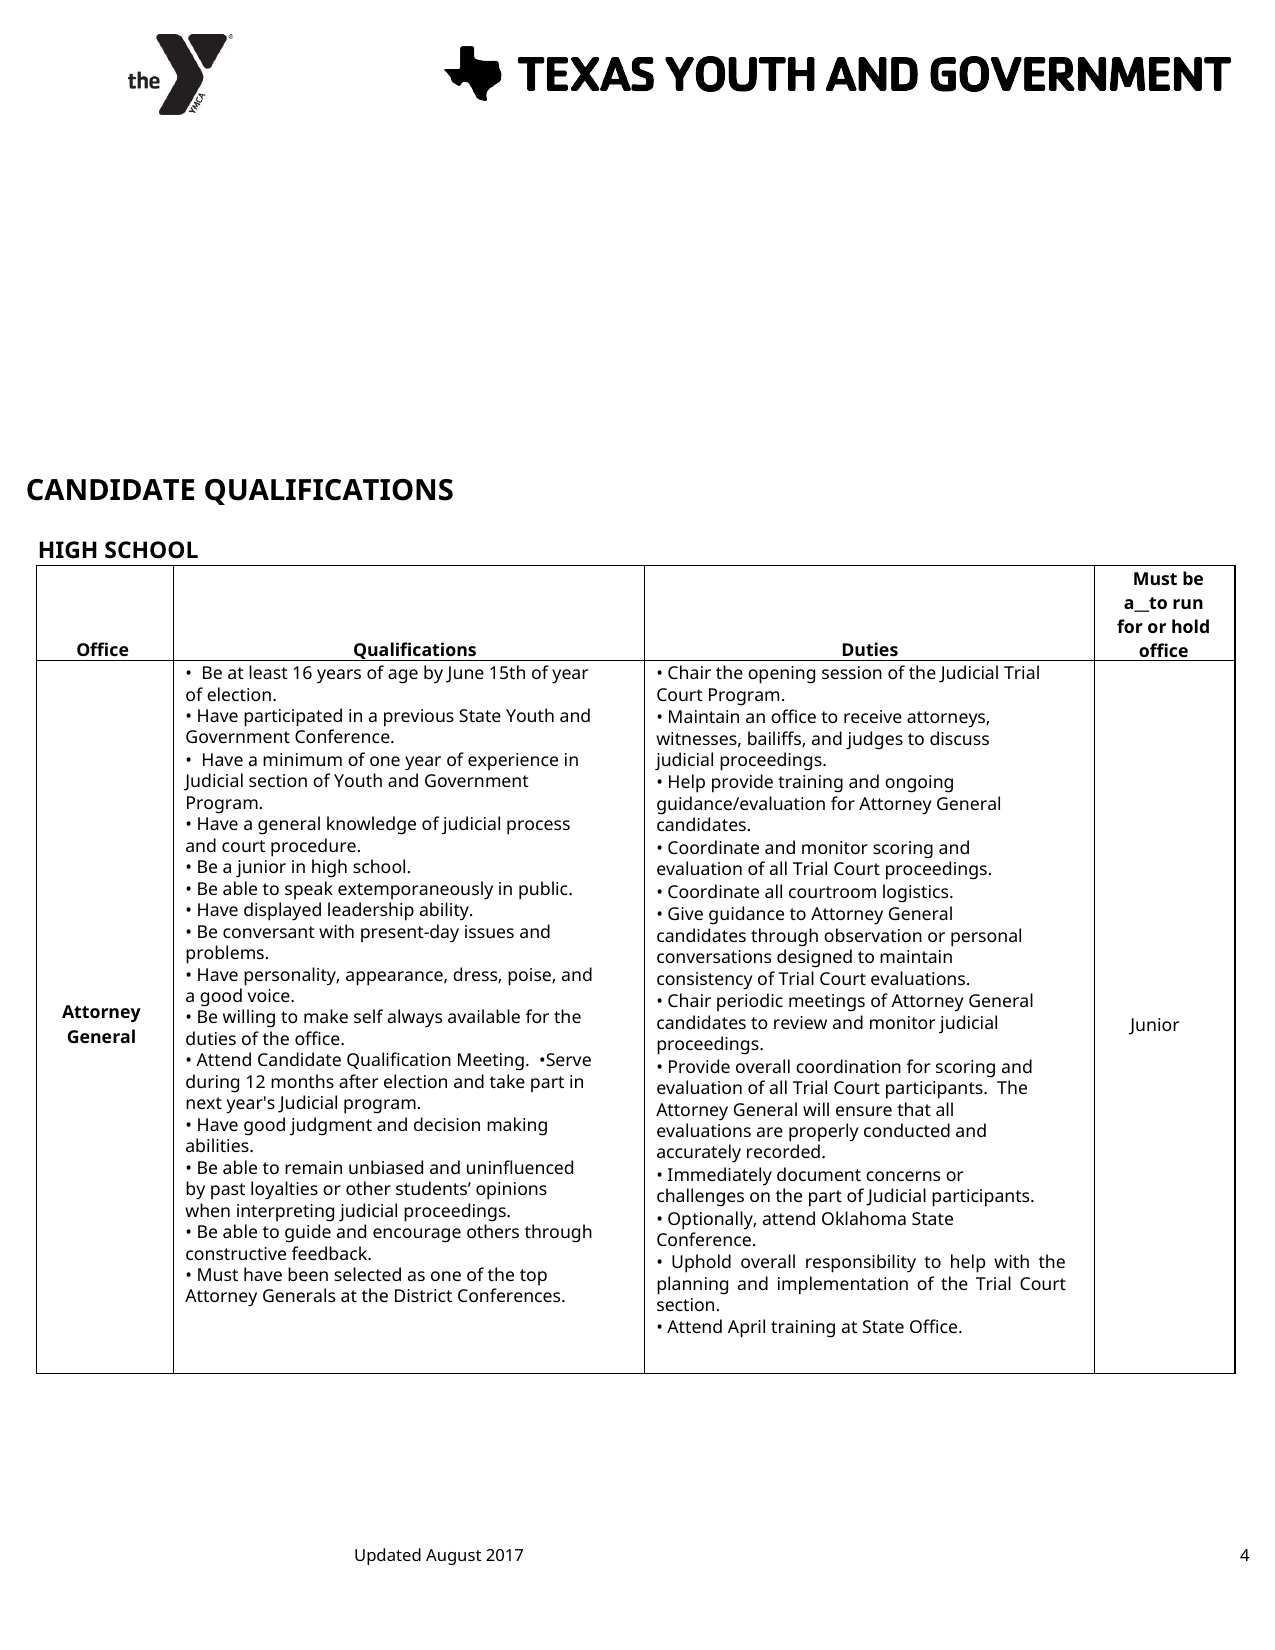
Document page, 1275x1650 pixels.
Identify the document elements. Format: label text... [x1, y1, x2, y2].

table_header Qualifications [174, 566, 644, 660]
table_cell Attorney General [37, 661, 173, 1373]
table_cell Be at least 16 years of age by June 15th of year of election. • Have participated in a previous State Youth and Government Conference. Have a minimum of one year of experience in Judicial section of Youth and Government Program. • Have a general knowledge of judicial process and court procedure. • Be a junior in high school. • Be able to speak extemporaneously in public. • Have displayed leadership ability. • Be conversant with present-day issues and problems. • Have personality, appearance, dress, poise, and a good voice. • Be willing to make self always available for the duties of the office. • Attend Candidate Qualification Meeting. •Serve during 12 months after election and take part in next year's Judicial program. • Have good judgment and decision making abilities. • Be able to remain unbiased and uninfluenced by past loyalties or other students’ opinions when interpreting judicial proceedings. • Be able to guide and encourage others through constructive feedback. • Must have been selected as one of the top Attorney Generals at the District Conferences. [174, 661, 644, 1373]
picture [128, 34, 233, 115]
subtitle CANDIDATE QUALIFICATIONS [26, 469, 1249, 508]
table_header Duties [645, 566, 1094, 660]
table_cell • Chair the opening session of the Judicial Trial Court Program. • Maintain an office to receive attorneys, witnesses, bailiffs, and judges to discuss judicial proceedings. • Help provide training and ongoing guidance/evaluation for Attorney General candidates. • Coordinate and monitor scoring and evaluation of all Trial Court proceedings. • Coordinate all courtroom logistics. • Give guidance to Attorney General candidates through observation or personal conversations designed to maintain consistency of Trial Court evaluations. • Chair periodic meetings of Attorney General candidates to review and monitor judicial proceedings. • Provide overall coordination for scoring and evaluation of all Trial Court participants. The Attorney General will ensure that all evaluations are properly conducted and accurately recorded. • Immediately document concerns or challenges on the part of Judicial participants. • Optionally, attend Oklahoma State Conference. • Uphold overall responsibility to help with the planning and implementation of the Trial Court section. • Attend April training at State Office. [645, 661, 1094, 1373]
table_header Must be a__to run for or hold office [1095, 566, 1234, 660]
text HIGH SCHOOL [38, 533, 1249, 565]
table_header Office [37, 566, 173, 660]
table_cell Junior [1095, 661, 1234, 1373]
